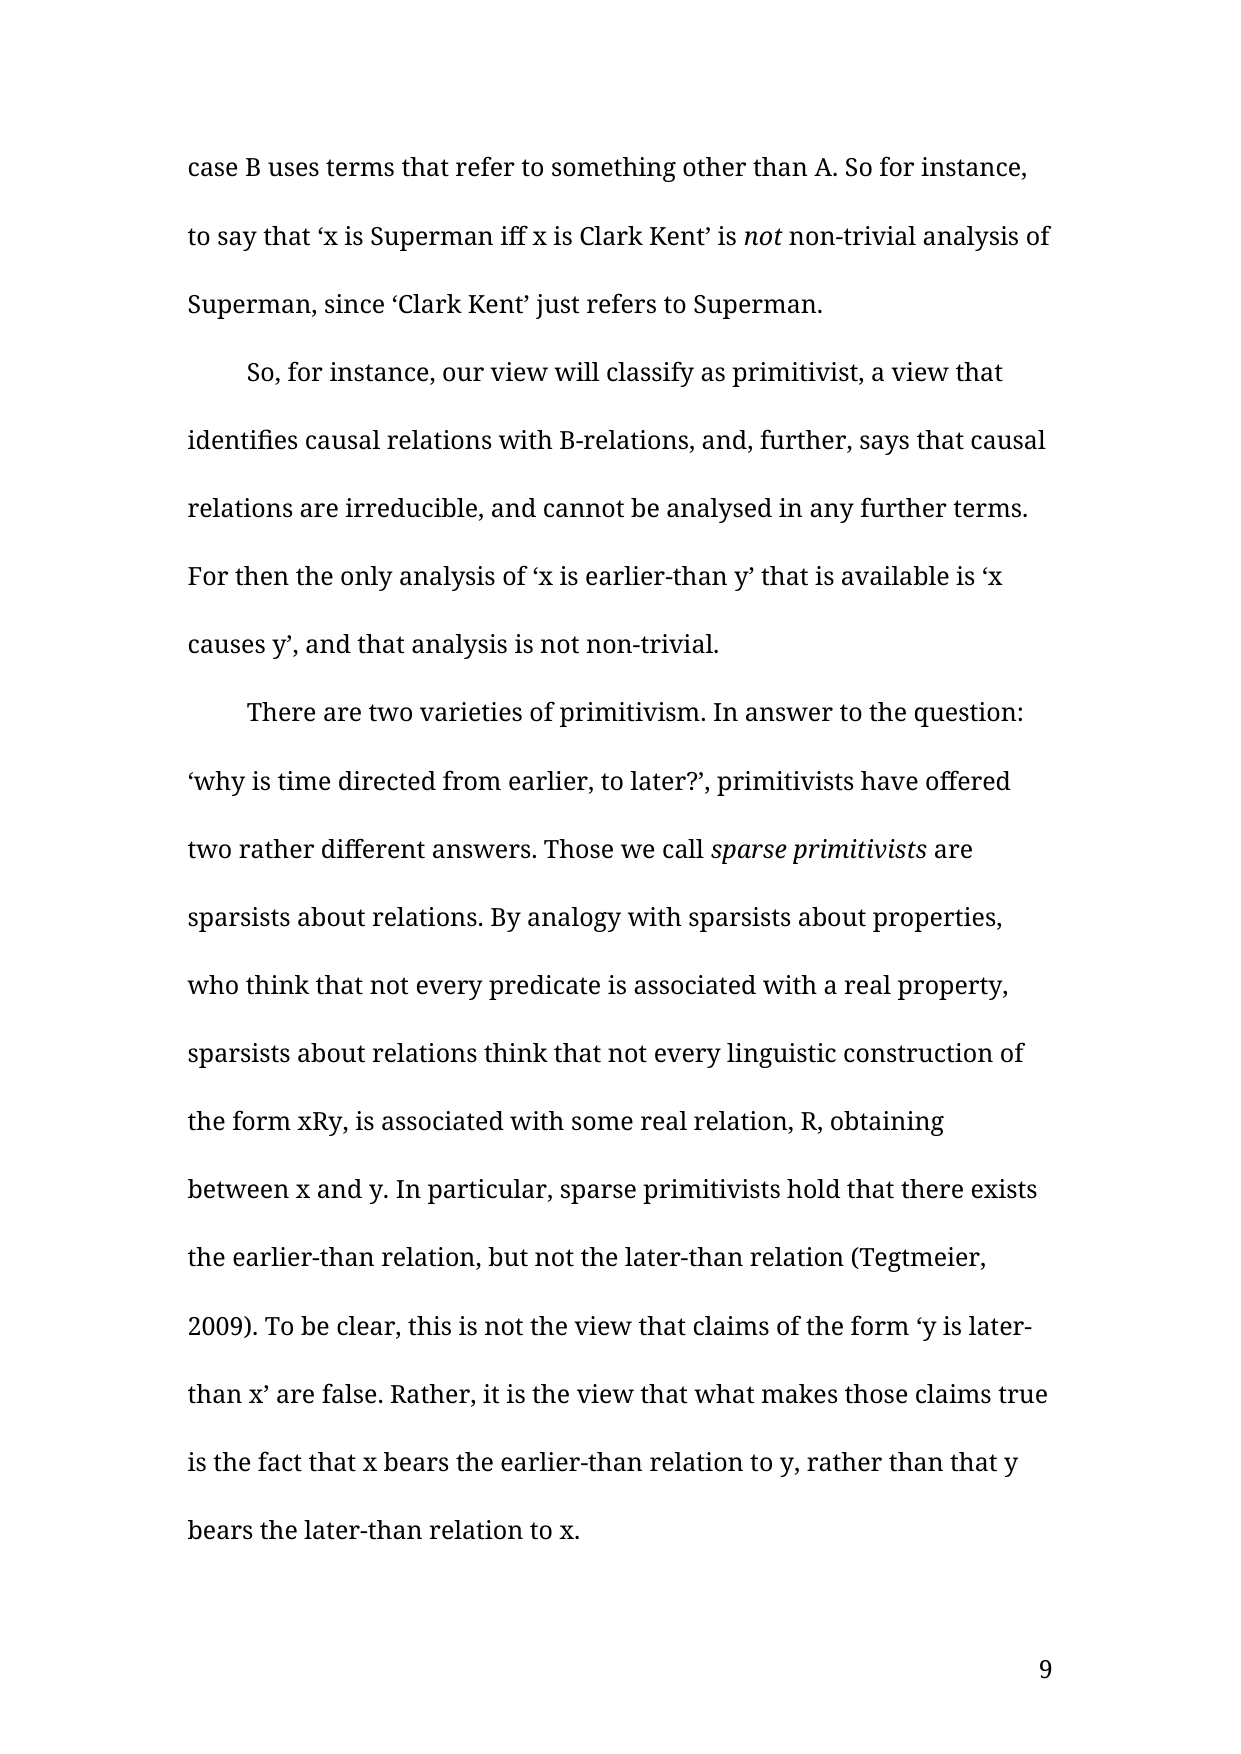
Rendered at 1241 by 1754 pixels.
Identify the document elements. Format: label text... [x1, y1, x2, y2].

text There are two varieties of primitivism. In answer to the question: ‘why is time directed from earlier, to later?’, primitivists have offered two rather different answers. Those we call sparse primitivists are sparsists about relations. By analogy with sparsists about properties, who think that not every predicate is associated with a real property, sparsists about relations think that not every linguistic construction of the form xRy, is associated with some real relation, R, obtaining between x and y. In particular, sparse primitivists hold that there exists the earlier-than relation, but not the later-than relation (Tegtmeier, 2009). To be clear, this is not the view that claims of the form ‘y is later-than x’ are false. Rather, it is the view that what makes those claims true is the fact that x bears the earlier-than relation to y, rather than that y bears the later-than relation to x. [187, 695, 1053, 1547]
text So, for instance, our view will classify as primitivist, a view that identifies causal relations with B-relations, and, further, says that causal relations are irreducible, and cannot be analysed in any further terms. For then the only analysis of ‘x is earlier-than y’ that is available is ‘x causes y’, and that analysis is not non-trivial. [187, 354, 1053, 661]
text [187, 150, 1053, 320]
